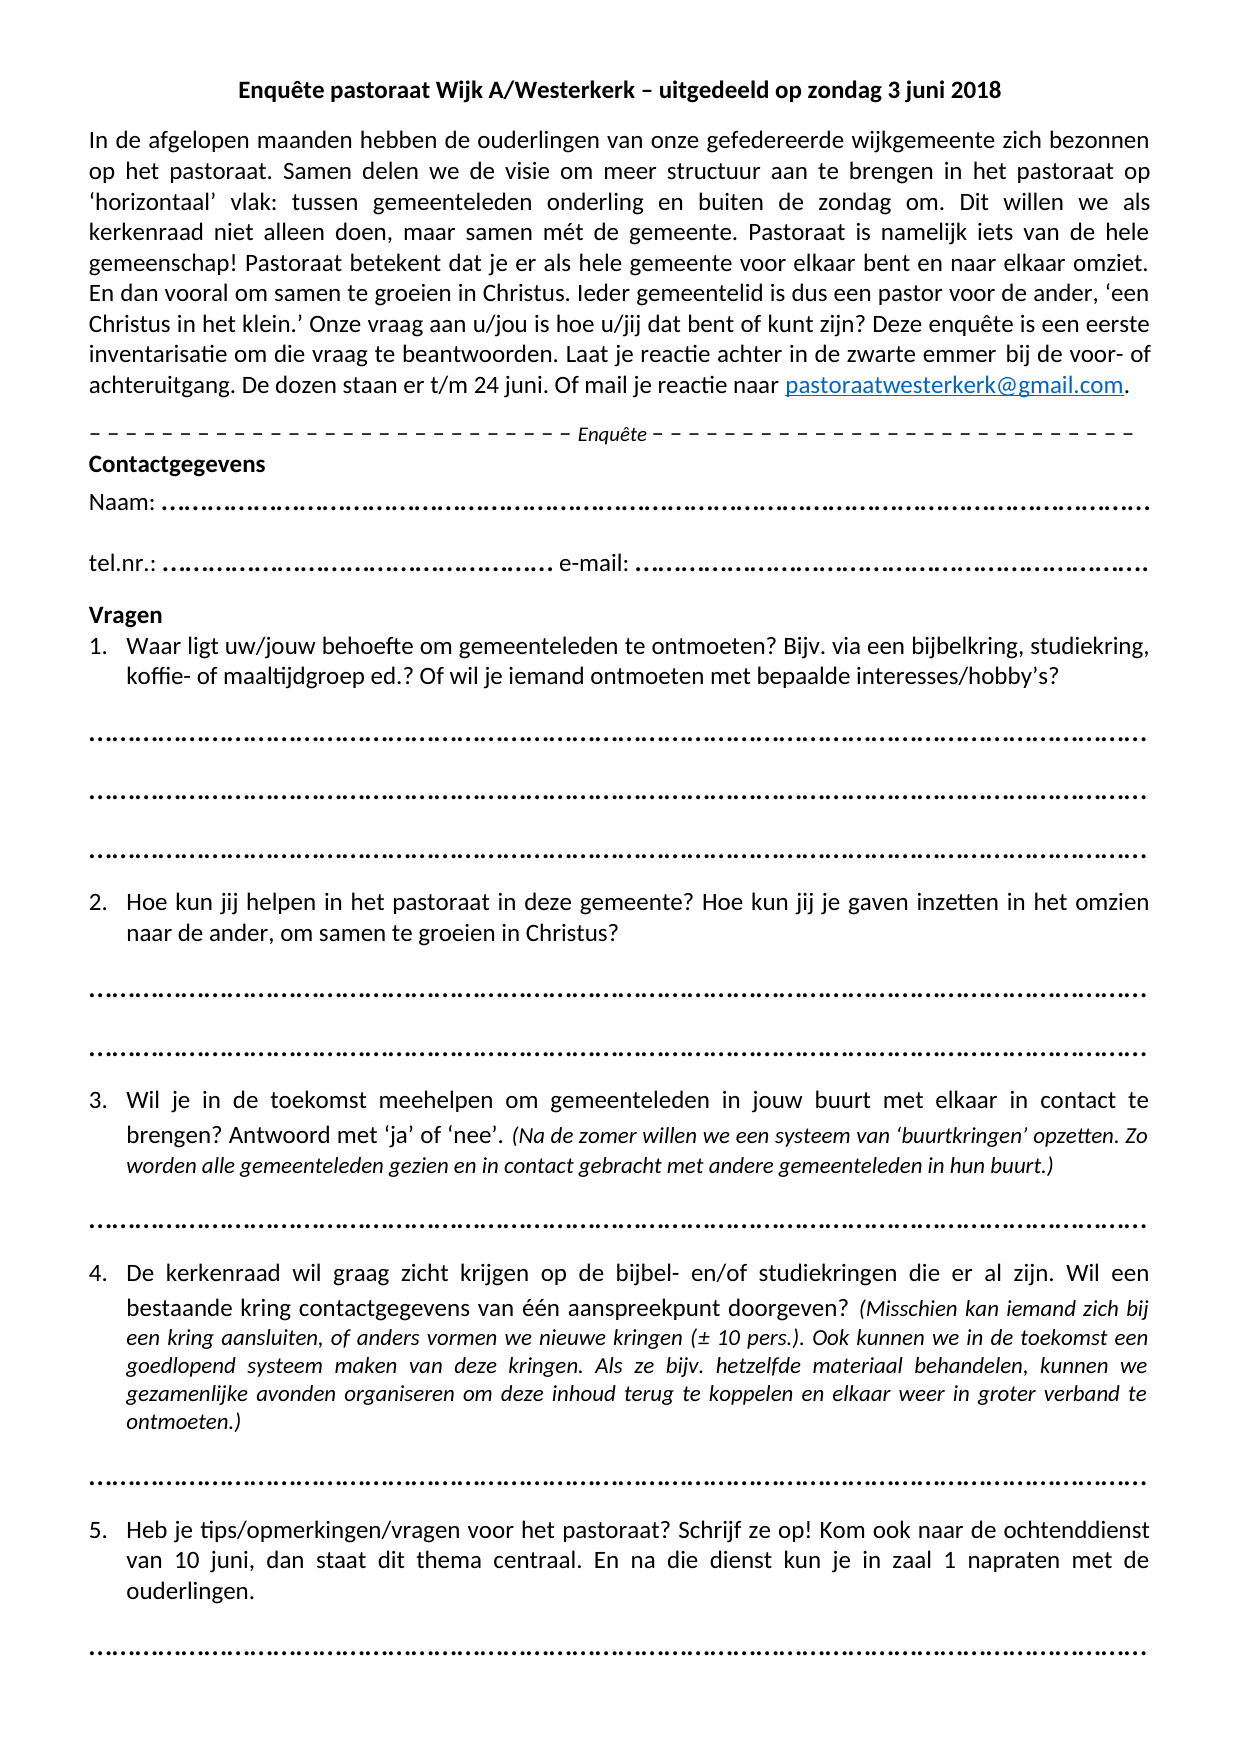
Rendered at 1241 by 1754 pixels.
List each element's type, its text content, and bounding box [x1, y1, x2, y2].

text Contactgegevens [89, 448, 1152, 478]
text – – – – – – – – – – – – – – – – – – – – – – – – – – – Enquête – – – – – – – – – – – – – – – – – – – – – – – – – – – [89, 417, 1152, 448]
text ………………………………………………………………………………………………………………………… [89, 1024, 1152, 1065]
list De kerkenraad wil graag zicht krijgen op de bijbel- en/of studiekringen die er al zijn. Wil een bestaande kring contactgegevens van één aanspreekpunt doorgeven? (Misschien kan iemand zich bij een kring aansluiten, of anders vormen we nieuwe kringen (± 10 pers.). Ook kunnen we in de toekomst een goedlopend systeem maken van deze kringen. Als ze bijv. hetzelfde materiaal behandelen, kunnen we gezamenlijke avonden organiseren om deze inhoud terug te koppelen en elkaar weer in groter verband te ontmoeten.) [89, 1257, 1152, 1435]
text ………………………………………………………………………………………………………………………… [89, 709, 1152, 749]
text tel.nr.: …………………………………………… e-mail: …………………………………………………………. [89, 539, 1152, 579]
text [89, 1623, 1152, 1664]
list Hoe kun jij helpen in het pastoraat in deze gemeente? Hoe kun jij je gaven inzetten in het omzien naar de ander, om samen te groeien in Christus? [89, 887, 1152, 948]
text Vragen [89, 599, 1152, 630]
list Wil je in de toekomst meehelpen om gemeenteleden in jouw buurt met elkaar in contact te brengen? Antwoord met ‘ja’ of ‘nee’. (Na de zomer willen we een systeem van ‘buurtkringen’ opzetten. Zo worden alle gemeenteleden gezien en in contact gebracht met andere gemeenteleden in hun buurt.) [89, 1084, 1152, 1179]
list Waar ligt uw/jouw behoefte om gemeenteleden te ontmoeten? Bijv. via een bijbelkring, studiekring, koffie- of maaltijdgroep ed.? Of wil je iemand ontmoeten met bepaalde interesses/hobby’s? [89, 630, 1152, 691]
text ………………………………………………………………………………………………………………………… [89, 1453, 1152, 1494]
text ………………………………………………………………………………………………………………………… [89, 1197, 1152, 1237]
text In de afgelopen maanden hebben de ouderlingen van onze gefedereerde wijkgemeente zich bezonnen op het pastoraat. Samen delen we de visie om meer structuur aan te brengen in het pastoraat op ‘horizontaal’ vlak: tussen gemeenteleden onderling en buiten de zondag om. Dit willen we als kerkenraad niet alleen doen, maar samen mét de gemeente. Pastoraat is namelijk iets van de hele gemeenschap! Pastoraat betekent dat je er als hele gemeente voor elkaar bent en naar elkaar omziet. En dan vooral om samen te groeien in Christus. Ieder gemeentelid is dus een pastor voor de ander, ‘een Christus in het klein.’ Onze vraag aan u/jou is hoe u/jij dat bent of kunt zijn? Deze enquête is een eerste inventarisatie om die vraag te beantwoorden. Laat je reactie achter in de zwarte emmer bij de voor- of achteruitgang. De dozen staan er t/m 24 juni. Of mail je reactie naar pastoraatwesterkerk@gmail.com. [89, 125, 1152, 399]
text ………………………………………………………………………………………………………………………… [89, 826, 1152, 867]
text ………………………………………………………………………………………………………………………… [89, 965, 1152, 1006]
list Heb je tips/opmerkingen/vragen voor het pastoraat? Schrijf ze op! Kom ook naar de ochtenddienst van 10 juni, dan staat dit thema centraal. En na die dienst kun je in zaal 1 napraten met de ouderlingen. [89, 1514, 1152, 1605]
text ………………………………………………………………………………………………………………………… [89, 767, 1152, 808]
text Naam: ………………………………………………………………………………………………………………… [89, 478, 1152, 519]
